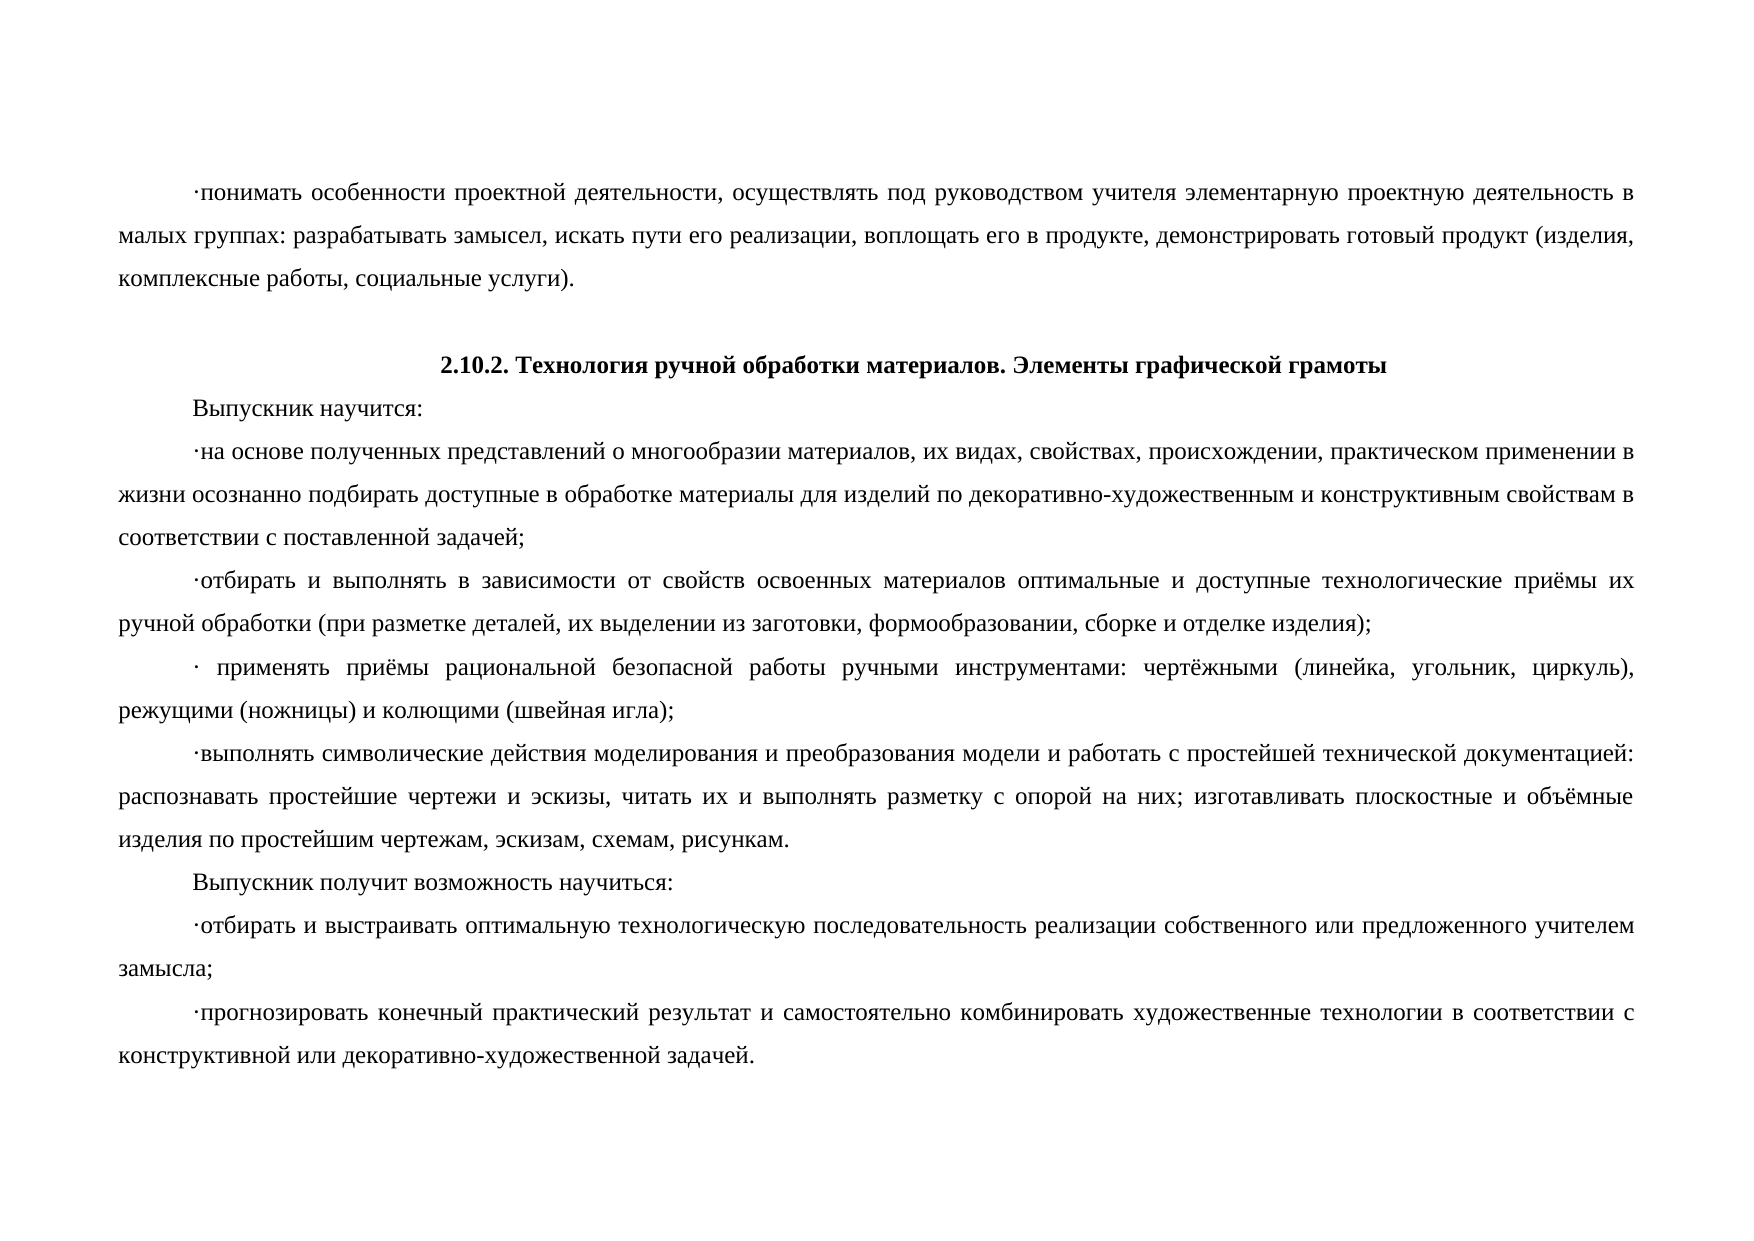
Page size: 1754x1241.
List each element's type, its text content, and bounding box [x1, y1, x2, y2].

text ·отбирать и выполнять в зависимости от свойств освоенных материалов оптимальные и доступные технологические приёмы их ручной обработки (при разметке деталей, их выделении из заготовки, формообразовании, сборке и отделке изделия); [118, 565, 1636, 637]
text ·понимать особенности проектной деятельности, осуществлять под руководством учителя элементарную проектную деятельность в малых группах: разрабатывать замысел, искать пути его реализации, воплощать его в продукте, демонстрировать готовый продукт (изделия, комплексные работы, социальные услуги). [118, 177, 1636, 292]
text ·выполнять символические действия моделирования и преобразования модели и работать с простейшей технической документацией: распознавать простейшие чертежи и эскизы, читать их и выполнять разметку с опорой на них; изготавливать плоскостные и объёмные изделия по простейшим чертежам, эскизам, схемам, рисункам. [118, 738, 1636, 853]
text Выпускник научится: [118, 393, 1636, 422]
subtitle 2.10.2. Технология ручной обработки материалов. Элементы графической грамоты [118, 350, 1636, 378]
text · применять приёмы рациональной безопасной работы ручными инструментами: чертёжными (линейка, угольник, циркуль), режущими (ножницы) и колющими (швейная игла); [118, 652, 1636, 723]
text ·на основе полученных представлений о многообразии материалов, их видах, свойствах, происхождении, практическом применении в жизни осознанно подбирать доступные в обработке материалы для изделий по декоративно-художественным и конструктивным свойствам в соответствии с поставленной задачей; [118, 436, 1636, 551]
text Выпускник получит возможность научиться: [118, 867, 1636, 896]
text ·прогнозировать конечный практический результат и самостоятельно комбинировать художественные технологии в соответствии с конструктивной или декоративно-художественной задачей. [118, 997, 1636, 1068]
text ·отбирать и выстраивать оптимальную технологическую последовательность реализации собственного или предложенного учителем замысла; [118, 910, 1636, 982]
